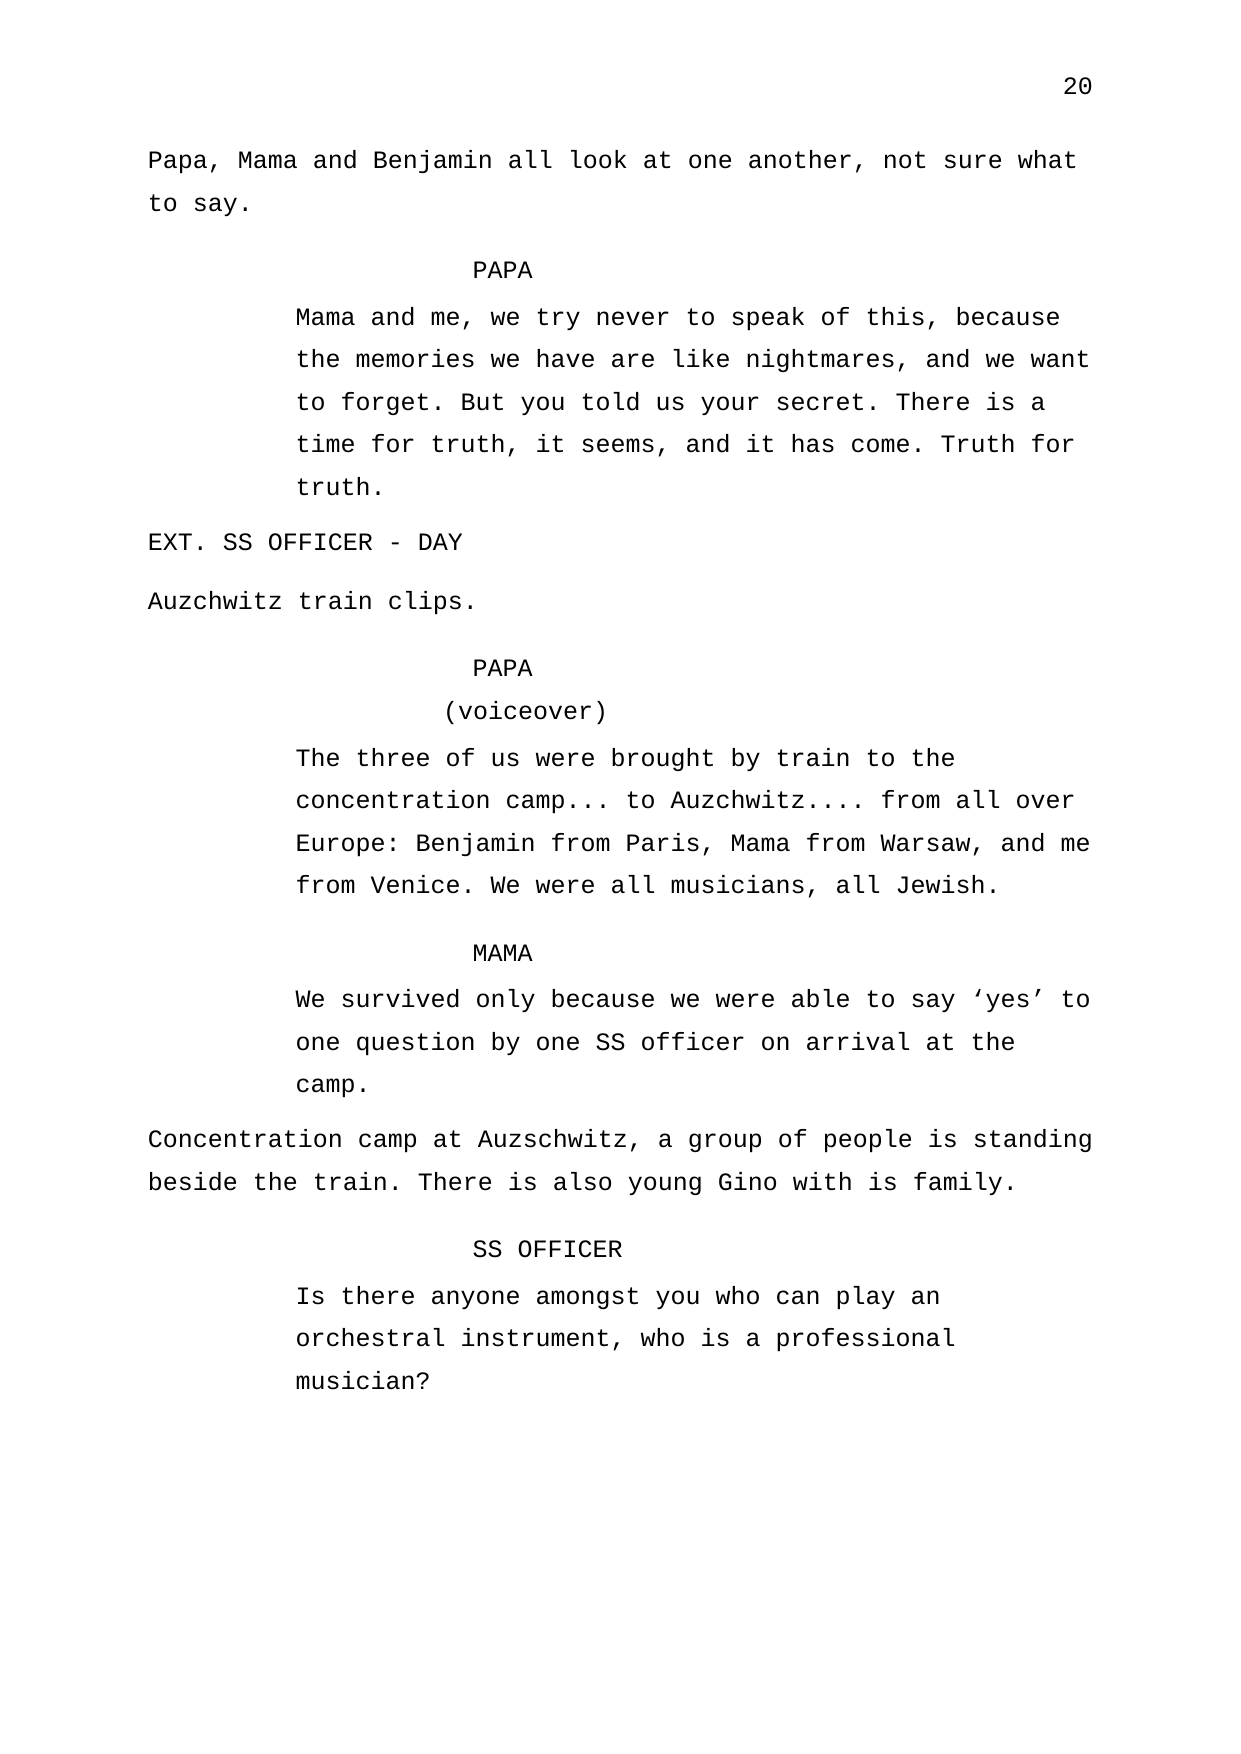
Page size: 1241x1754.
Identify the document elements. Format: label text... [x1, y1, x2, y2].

subtitle The three of us were brought by train to the concentration camp... to Auzchwitz.... from all over Europe: Benjamin from Paris, Mama from Warsaw, and me from Venice. We were all musicians, all Jewish. [295, 745, 1093, 901]
text EXT. SS OFFICER - DAY [148, 529, 1093, 558]
subtitle Mama and me, we try never to speak of this, because the memories we have are like nightmares, and we want to forget. But you told us your secret. There is a time for truth, it seems, and it has come. Truth for truth. [295, 304, 1093, 503]
text Auzchwitz train clips. [148, 588, 1093, 617]
subtitle PAPA [472, 258, 1093, 286]
subtitle Is there anyone amongst you who can play an orchestral instrument, who is a professional musician? [295, 1283, 1093, 1397]
text Papa, Mama and Benjamin all look at one another, not sure what to say. [148, 148, 1093, 218]
subtitle (voiceover) [443, 698, 1093, 727]
subtitle PAPA [472, 656, 1093, 684]
text Concentration camp at Auzschwitz, a group of people is standing beside the train. There is also young Gino with is family. [148, 1127, 1093, 1198]
subtitle SS OFFICER [472, 1237, 1093, 1265]
subtitle We survived only because we were able to say ‘yes’ to one question by one SS officer on arrival at the camp. [295, 987, 1093, 1100]
subtitle mama [472, 940, 1093, 968]
